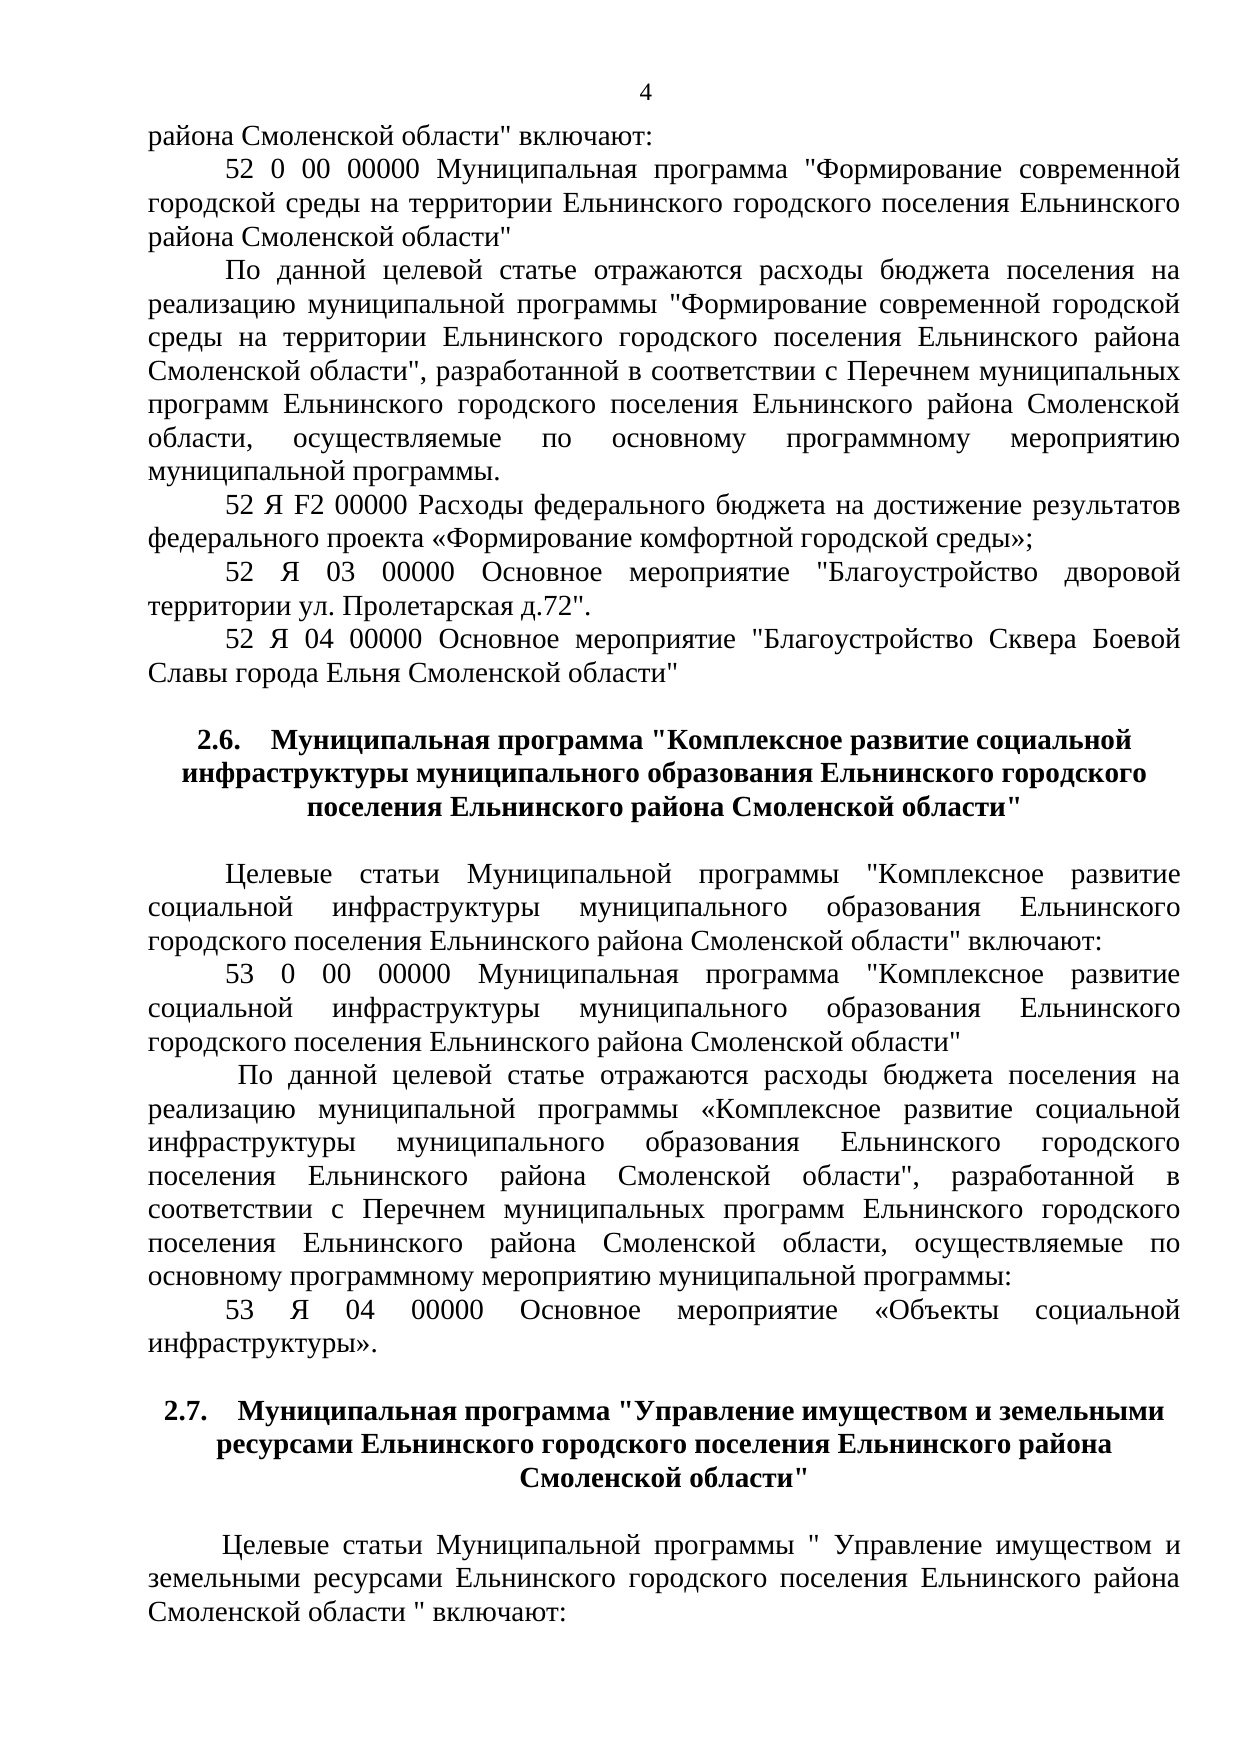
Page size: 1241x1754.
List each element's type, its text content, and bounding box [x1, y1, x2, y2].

list Муниципальная программа "Управление имуществом и земельными ресурсами Ельнинского городского поселения Ельнинского района Смоленской области" [148, 1393, 1181, 1493]
list Муниципальная программа "Комплексное развитие социальной инфраструктуры муниципального образования Ельнинского городского поселения Ельнинского района Смоленской области" [148, 722, 1181, 822]
text 52 0 00 00000 Муниципальная программа "Формирование современной городской среды на территории Ельнинского городского поселения Ельнинского района Смоленской области" [148, 152, 1181, 252]
text 53 0 00 00000 Муниципальная программа "Комплексное развитие социальной инфраструктуры муниципального образования Ельнинского городского поселения Ельнинского района Смоленской области" [148, 957, 1181, 1057]
text Целевые статьи Муниципальной программы "Комплексное развитие социальной инфраструктуры муниципального образования Ельнинского городского поселения Ельнинского района Смоленской области" включают: [148, 856, 1181, 957]
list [148, 118, 1181, 152]
text 52 Я F2 00000 Расходы федерального бюджета на достижение результатов федерального проекта «Формирование комфортной городской среды»; [148, 487, 1181, 554]
text 52 Я 03 00000 Основное мероприятие "Благоустройство дворовой территории ул. Пролетарская д.72". [148, 554, 1181, 621]
text По данной целевой статье отражаются расходы бюджета поселения на реализацию муниципальной программы «Комплексное развитие социальной инфраструктуры муниципального образования Ельнинского городского поселения Ельнинского района Смоленской области", разработанной в соответствии с Перечнем муниципальных программ Ельнинского городского поселения Ельнинского района Смоленской области, осуществляемые по основному программному мероприятию муниципальной программы: [148, 1057, 1181, 1292]
text По данной целевой статье отражаются расходы бюджета поселения на реализацию муниципальной программы "Формирование современной городской среды на территории Ельнинского городского поселения Ельнинского района Смоленской области", разработанной в соответствии с Перечнем муниципальных программ Ельнинского городского поселения Ельнинского района Смоленской области, осуществляемые по основному программному мероприятию муниципальной программы. [148, 252, 1181, 487]
text 52 Я 04 00000 Основное мероприятие "Благоустройство Сквера Боевой Славы города Ельня Смоленской области" [148, 621, 1181, 688]
text Целевые статьи Муниципальной программы " Управление имуществом и земельными ресурсами Ельнинского городского поселения Ельнинского района Смоленской области " включают: [148, 1527, 1181, 1627]
text 53 Я 04 00000 Основное мероприятие «Объекты социальной инфраструктуры». [148, 1292, 1181, 1359]
